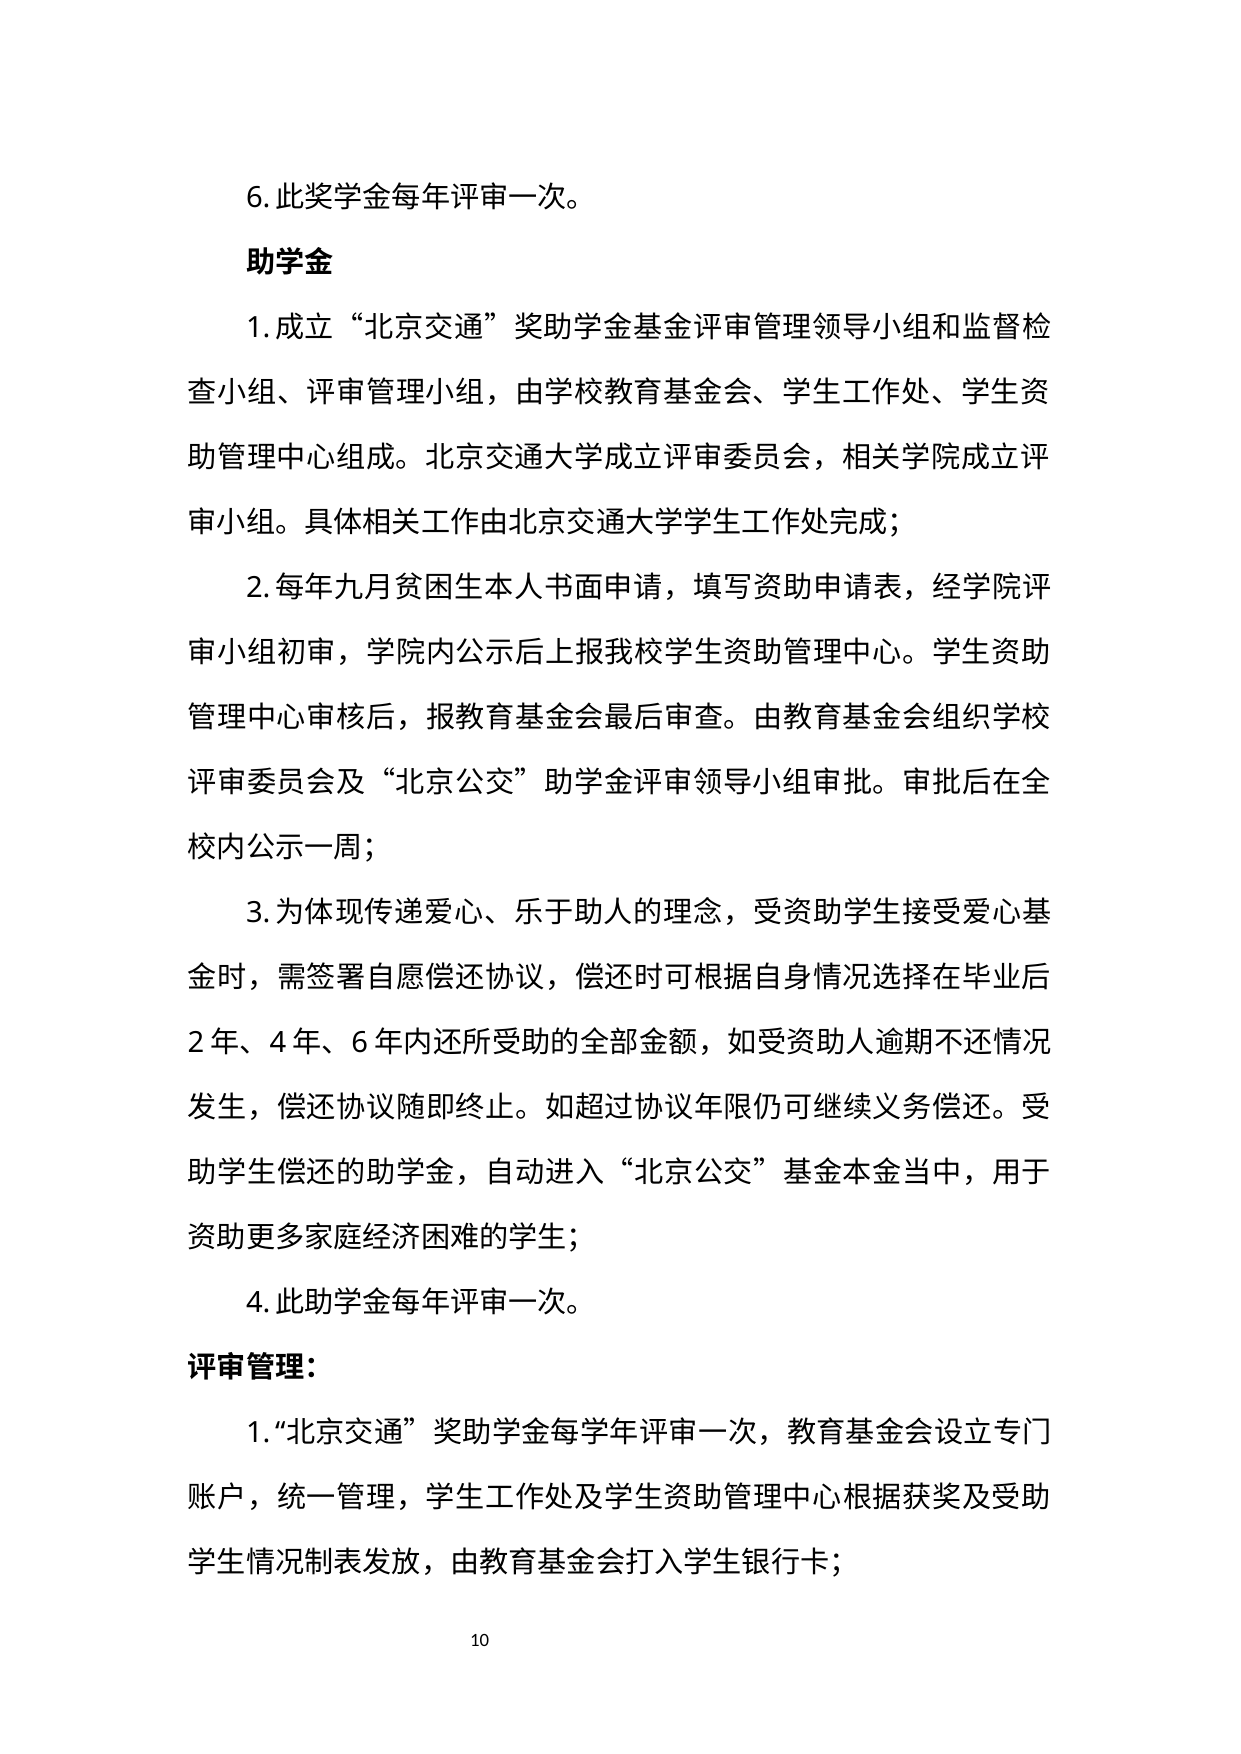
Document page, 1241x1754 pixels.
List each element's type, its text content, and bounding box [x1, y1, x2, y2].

list 评审管理： [187, 1332, 1053, 1397]
list 每年九月贫困生本人书面申请，填写资助申请表，经学院评审小组初审，学院内公示后上报我校学生资助管理中心。学生资助管理中心审核后，报教育基金会最后审查。由教育基金会组织学校评审委员会及“北京公交”助学金评审领导小组审批。审批后在全校内公示一周； [187, 552, 1053, 877]
list “北京交通”奖助学金每学年评审一次，教育基金会设立专门账户，统一管理，学生工作处及学生资助管理中心根据获奖及受助学生情况制表发放，由教育基金会打入学生银行卡； [187, 1397, 1053, 1592]
list 为体现传递爱心、乐于助人的理念，受资助学生接受爱心基金时，需签署自愿偿还协议，偿还时可根据自身情况选择在毕业后2年、4年、6年内还所受助的全部金额，如受资助人逾期不还情况发生，偿还协议随即终止。如超过协议年限仍可继续义务偿还。受助学生偿还的助学金，自动进入“北京公交”基金本金当中，用于资助更多家庭经济困难的学生； [187, 877, 1053, 1267]
list 助学金 [187, 227, 1053, 292]
list 成立“北京交通”奖助学金基金评审管理领导小组和监督检查小组、评审管理小组，由学校教育基金会、学生工作处、学生资助管理中心组成。北京交通大学成立评审委员会，相关学院成立评审小组。具体相关工作由北京交通大学学生工作处完成； [187, 292, 1053, 552]
list 此助学金每年评审一次。 [187, 1267, 1053, 1332]
list 此奖学金每年评审一次。 [187, 162, 1053, 227]
